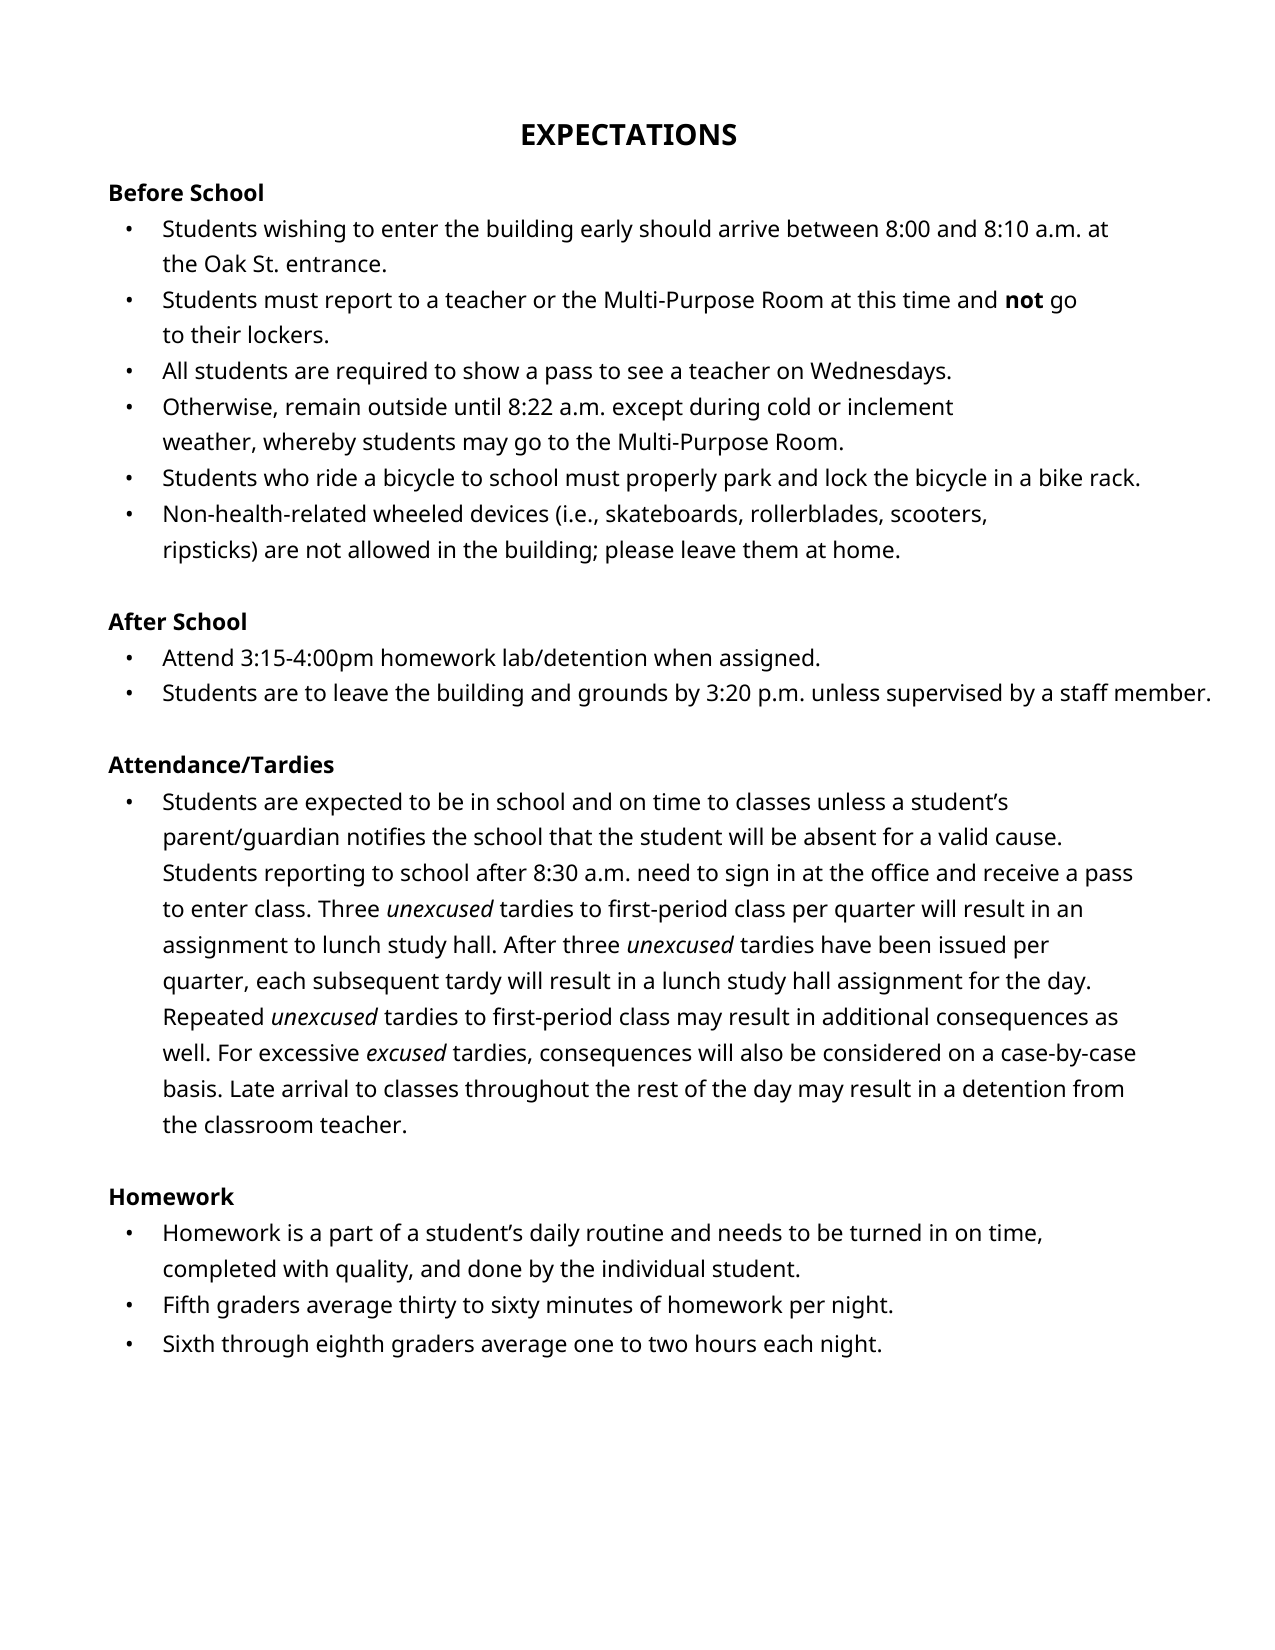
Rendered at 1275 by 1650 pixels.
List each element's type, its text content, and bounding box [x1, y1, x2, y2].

list Students are expected to be in school and on time to classes unless a student’s parent/guardian notifies the school that the student will be absent for a valid cause. Students reporting to school after 8:30 a.m. need to sign in at the office and receive a pass to enter class. Three unexcused tardies to first-period class per quarter will result in an assignment to lunch study hall. After three unexcused tardies have been issued per quarter, each subsequent tardy will result in a lunch study hall assignment for the day. Repeated unexcused tardies to first-period class may result in additional consequences as well. For excessive excused tardies, consequences will also be considered on a case-by-case basis. Late arrival to classes throughout the rest of the day may result in a detention from the classroom teacher. [125, 785, 1139, 1140]
list Attend 3:15-4:00pm homework lab/detention when assigned. [125, 642, 1217, 673]
list Students who ride a bicycle to school must properly park and lock the bicycle in a bike rack. [124, 462, 1217, 493]
text After School [108, 606, 1217, 637]
text Homework [108, 1181, 1217, 1212]
list Homework is a part of a student’s daily routine and needs to be turned in on time, completed with quality, and done by the individual student. [125, 1217, 1105, 1284]
list Sixth through eighth graders average one to two hours each night. [125, 1328, 1217, 1359]
text Attendance/Tardies [108, 749, 1217, 780]
list Fifth graders average thirty to sixty minutes of homework per night. [125, 1289, 1217, 1320]
list All students are required to show a pass to see a teacher on Wednesdays. [125, 355, 1217, 386]
list Non-health-related wheeled devices (i.e., skateboards, rollerblades, scooters, ripsticks) are not allowed in the building; please leave them at home. [125, 498, 1073, 565]
list Students are to leave the building and grounds by 3:20 p.m. unless supervised by a staff member. [125, 677, 1217, 708]
list Otherwise, remain outside until 8:22 a.m. except during cold or inclement weather, whereby students may go to the Multi-Purpose Room. [125, 391, 1047, 457]
list Students must report to a teacher or the Multi-Purpose Room at this time and not go to their lockers. [125, 284, 1084, 351]
list Students wishing to enter the building early should arrive between 8:00 and 8:10 a.m. at the Oak St. entrance. [124, 213, 1121, 279]
text Before School [108, 177, 1217, 208]
text EXPECTATIONS [128, 114, 1129, 154]
